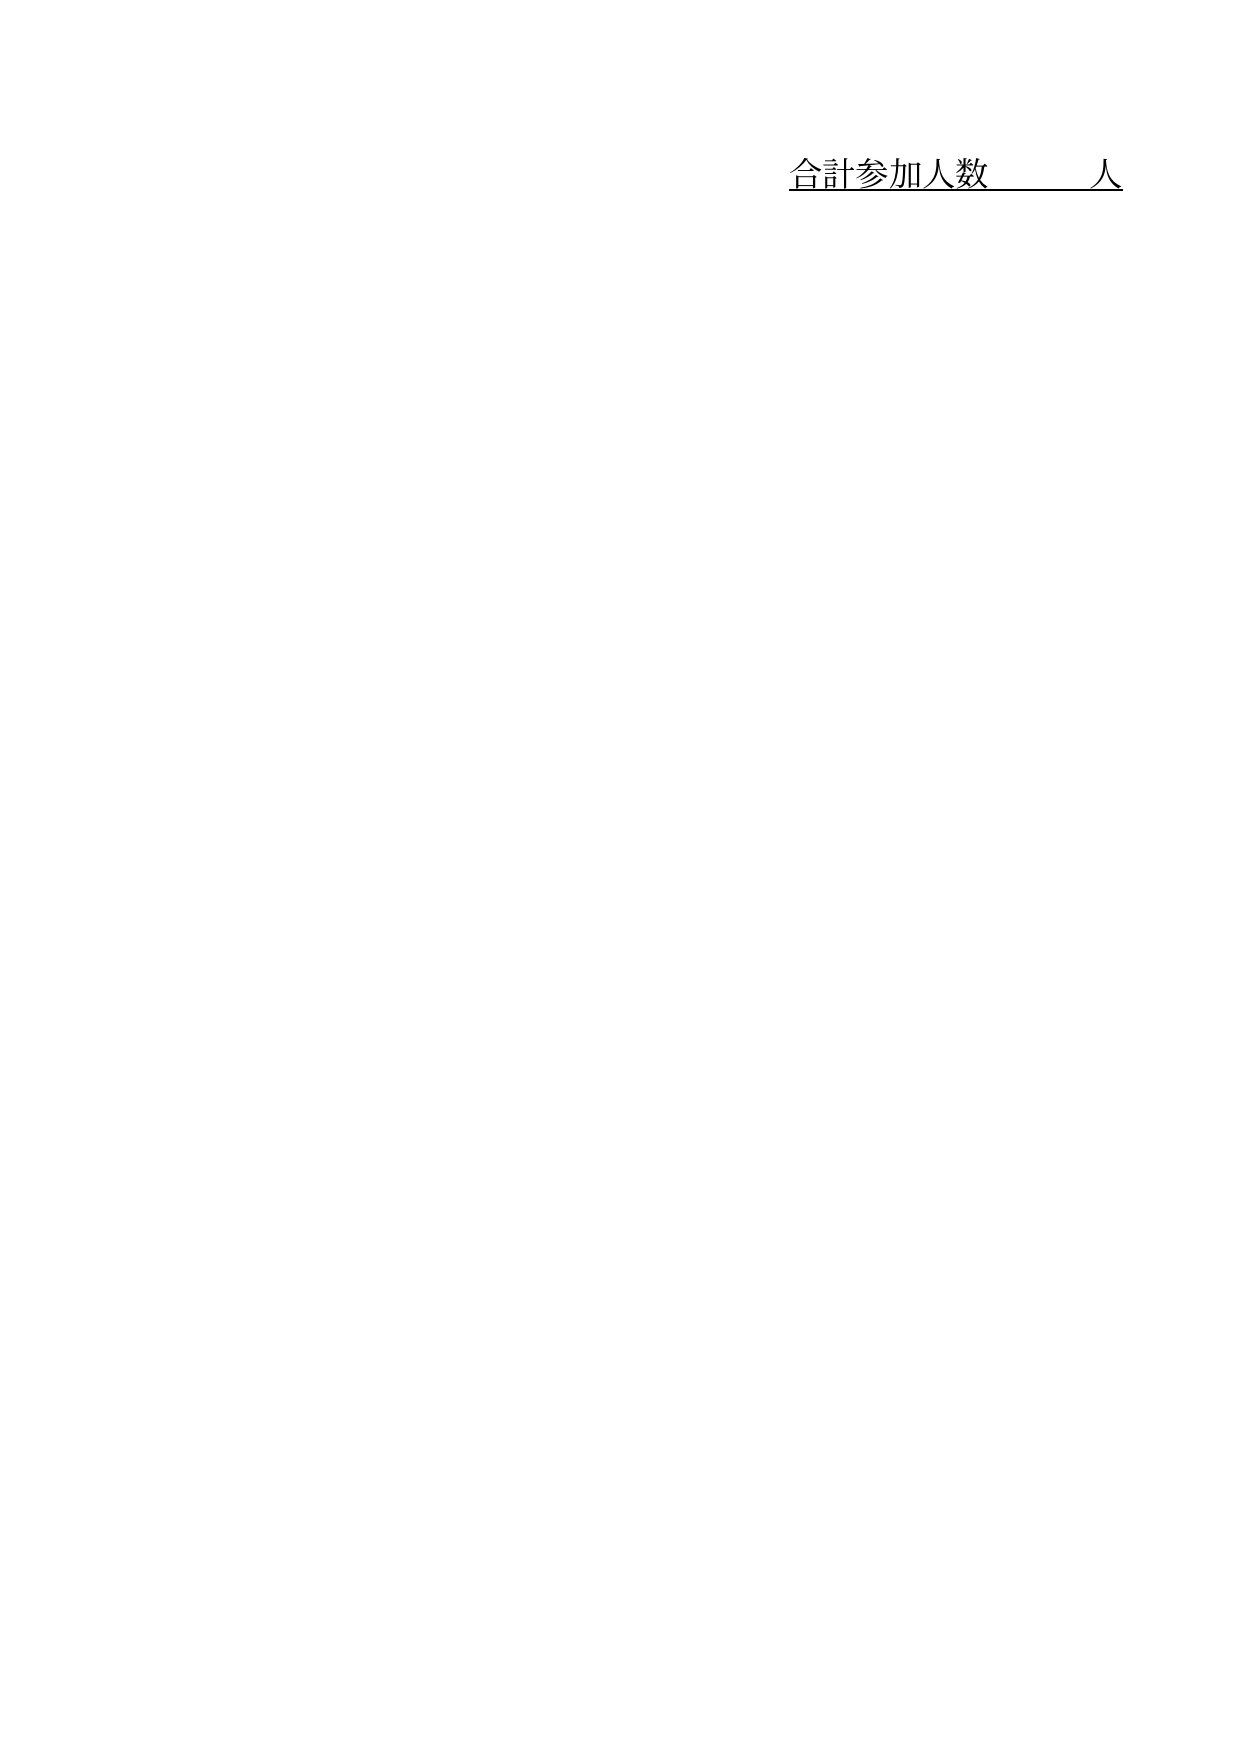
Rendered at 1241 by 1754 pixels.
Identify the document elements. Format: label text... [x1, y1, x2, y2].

text 合計参加人数 人 [118, 148, 1122, 196]
